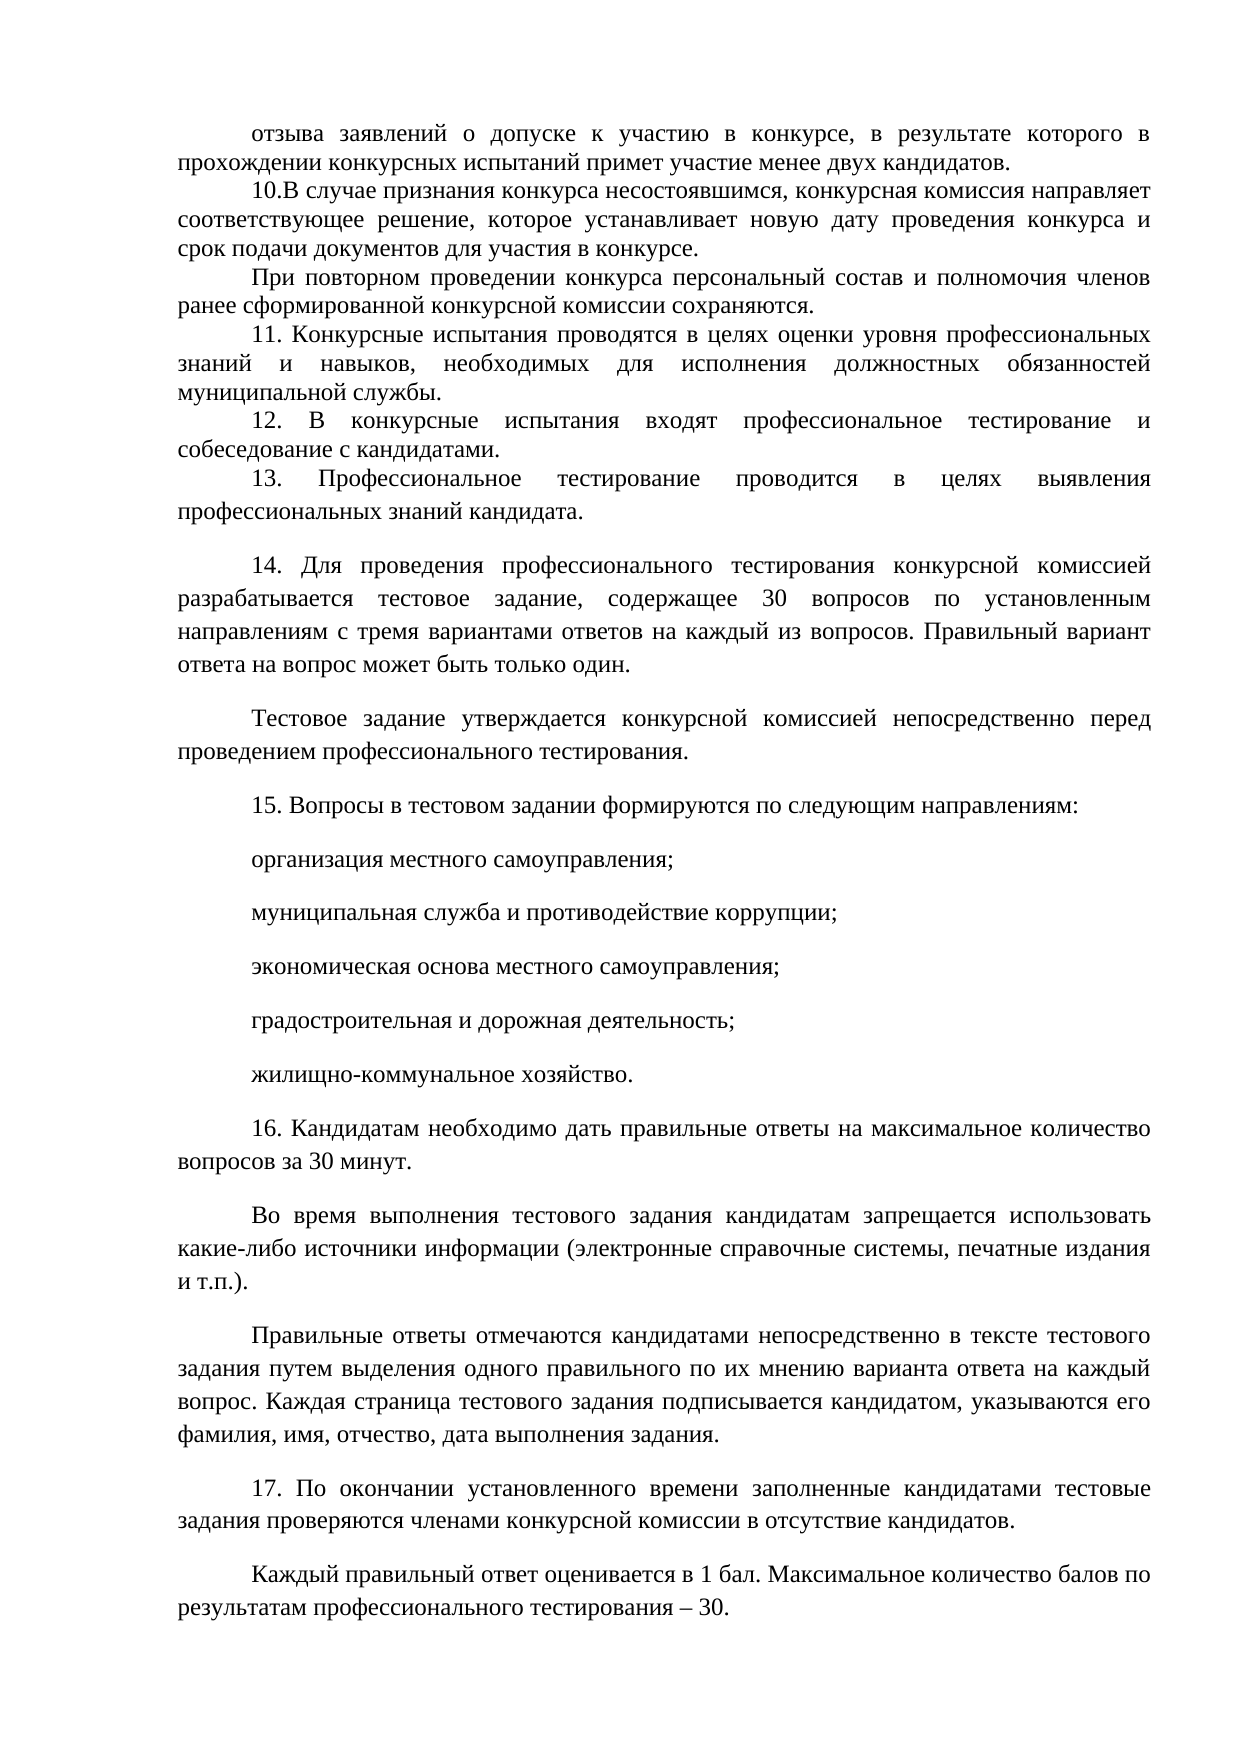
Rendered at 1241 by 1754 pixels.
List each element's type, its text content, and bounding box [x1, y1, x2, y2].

text 17. По окончании установленного времени заполненные кандидатами тестовые задания проверяются членами конкурсной комиссии в отсутствие кандидатов. [177, 1473, 1152, 1534]
text Правильные ответы отмечаются кандидатами непосредственно в тексте тестового задания путем выделения одного правильного по их мнению варианта ответа на каждый вопрос. Каждая страница тестового задания подписывается кандидатом, указываются его фамилия, имя, отчество, дата выполнения задания. [177, 1320, 1152, 1447]
text жилищно-коммунальное хозяйство. [177, 1059, 1152, 1088]
text 12. В конкурсные испытания входят профессиональное тестирование и собеседование с кандидатами. [177, 406, 1152, 463]
text Во время выполнения тестового задания кандидатам запрещается использовать какие-либо источники информации (электронные справочные системы, печатные издания и т.п.). [177, 1200, 1152, 1294]
text 14. Для проведения профессионального тестирования конкурсной комиссией разрабатывается тестовое задание, содержащее 30 вопросов по установленным направлениям с тремя вариантами ответов на каждый из вопросов. Правильный вариант ответа на вопрос может быть только один. [177, 550, 1152, 678]
text Тестовое задание утверждается конкурсной комиссией непосредственно перед проведением профессионального тестирования. [177, 703, 1152, 765]
text 10.В случае признания конкурса несостоявшимся, конкурсная комиссия направляет соответствующее решение, которое устанавливает новую дату проведения конкурса и срок подачи документов для участия в конкурсе. [177, 176, 1152, 262]
text отзыва заявлений о допуске к участию в конкурсе, в результате которого в прохождении конкурсных испытаний примет участие менее двух кандидатов. [177, 118, 1152, 176]
text 16. Кандидатам необходимо дать правильные ответы на максимальное количество вопросов за 30 минут. [177, 1113, 1152, 1175]
text муниципальная служба и противодействие коррупции; [177, 897, 1152, 926]
text градостроительная и дорожная деятельность; [177, 1005, 1152, 1034]
text 13. Профессиональное тестирование проводится в целях выявления профессиональных знаний кандидата. [177, 463, 1152, 525]
text При повторном проведении конкурса персональный состав и полномочия членов ранее сформированной конкурсной комиссии сохраняются. [177, 262, 1152, 319]
text организация местного самоуправления; [177, 844, 1152, 872]
text Каждый правильный ответ оценивается в 1 бал. Максимальное количество балов по результатам профессионального тестирования – 30. [177, 1559, 1152, 1621]
text 15. Вопросы в тестовом задании формируются по следующим направлениям: [177, 790, 1152, 818]
text 11. Конкурсные испытания проводятся в целях оценки уровня профессиональных знаний и навыков, необходимых для исполнения должностных обязанностей муниципальной службы. [177, 319, 1152, 406]
text экономическая основа местного самоуправления; [177, 951, 1152, 980]
